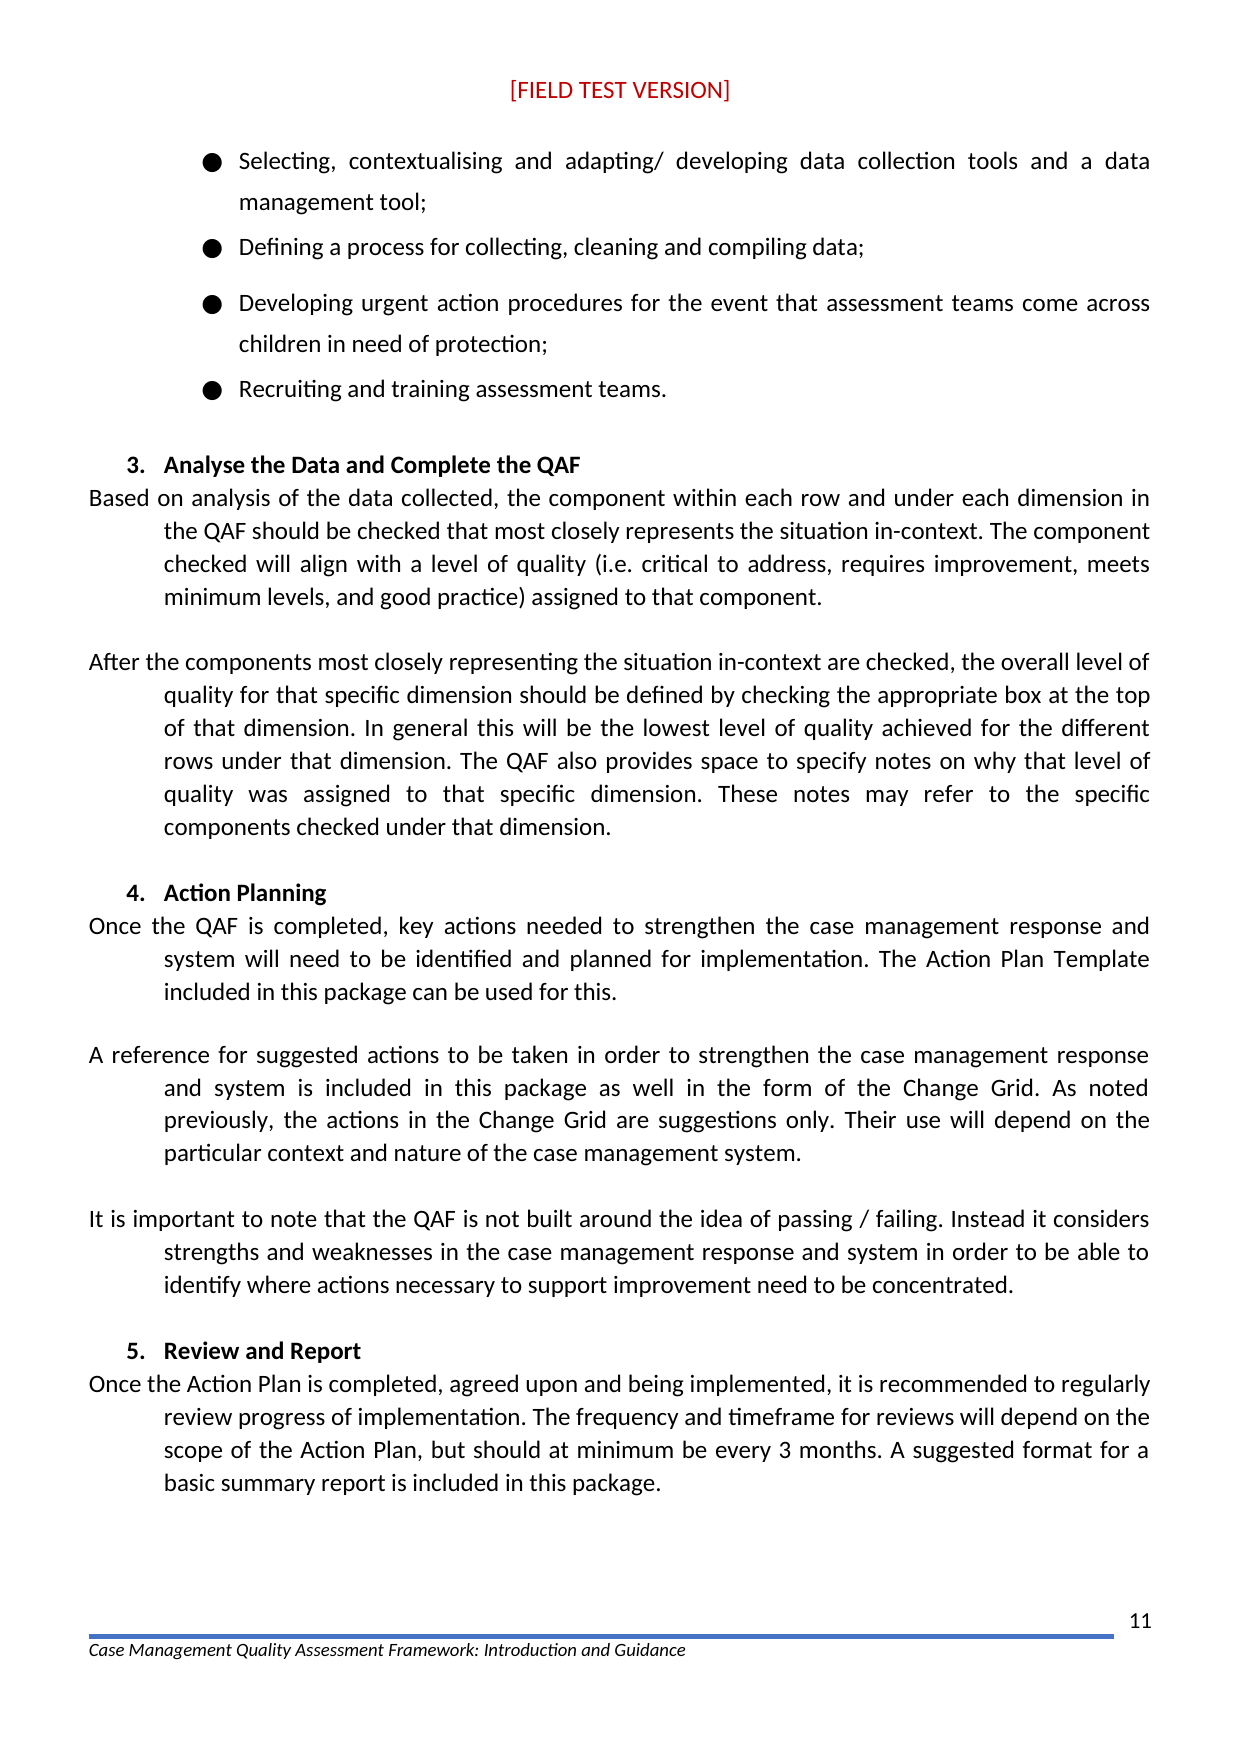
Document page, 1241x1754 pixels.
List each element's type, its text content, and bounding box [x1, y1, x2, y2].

text Once the Action Plan is completed, agreed upon and being implemented, it is recommended to regularly review progress of implementation. The frequency and timeframe for reviews will depend on the scope of the Action Plan, but should at minimum be every 3 months. A suggested format for a basic summary report is included in this package. [89, 1368, 1152, 1497]
list Defining a process for collecting, cleaning and compiling data; [201, 219, 1152, 270]
list Action Planning [126, 877, 1152, 907]
text Based on analysis of the data collected, the component within each row and under each dimension in the QAF should be checked that most closely represents the situation in-context. The component checked will align with a level of quality (i.e. critical to address, requires improvement, meets minimum levels, and good practice) assigned to that component. [89, 482, 1152, 611]
text Once the QAF is completed, key actions needed to strengthen the case management response and system will need to be identified and planned for implementation. The Action Plan Template included in this package can be used for this. [89, 910, 1152, 1006]
list Developing urgent action procedures for the event that assessment teams come across children in need of protection; [201, 274, 1152, 358]
list Review and Report [126, 1335, 1152, 1366]
list Recruiting and training assessment teams. [201, 361, 1152, 412]
list Selecting, contextualising and adapting/ developing data collection tools and a data management tool; [201, 132, 1152, 216]
text After the components most closely representing the situation in-context are checked, the overall level of quality for that specific dimension should be defined by checking the appropriate box at the top of that dimension. In general this will be the lowest level of quality achieved for the different rows under that dimension. The QAF also provides space to specify notes on why that level of quality was assigned to that specific dimension. These notes may refer to the specific components checked under that dimension. [89, 646, 1152, 842]
text A reference for suggested actions to be taken in order to strengthen the case management response and system is included in this package as well in the form of the Change Grid. As noted previously, the actions in the Change Grid are suggestions only. Their use will depend on the particular context and nature of the case management system. [89, 1039, 1152, 1168]
text It is important to note that the QAF is not built around the idea of passing / failing. Instead it considers strengths and weaknesses in the case management response and system in order to be able to identify where actions necessary to support improvement need to be concentrated. [89, 1203, 1152, 1300]
list Analyse the Data and Complete the QAF [126, 449, 1152, 479]
